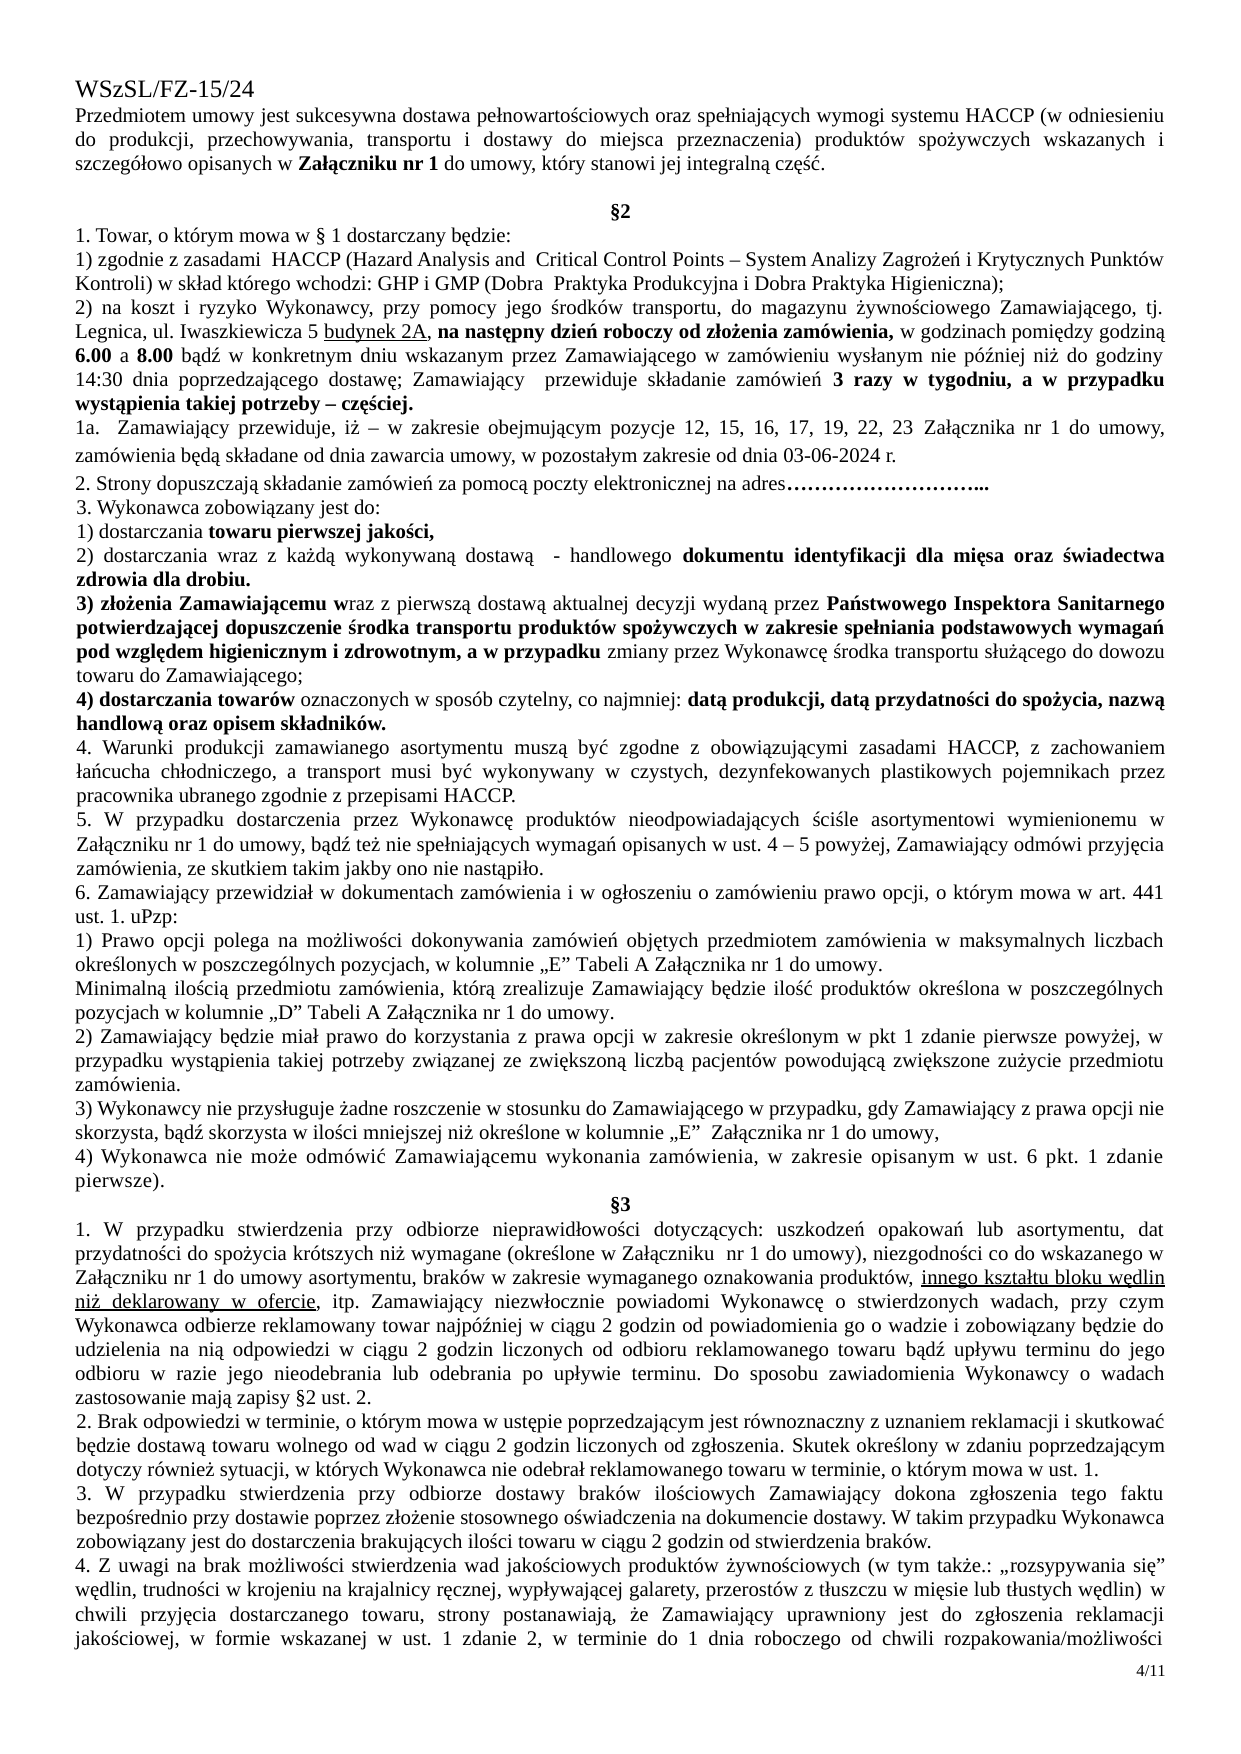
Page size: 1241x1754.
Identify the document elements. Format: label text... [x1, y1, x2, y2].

list 2) Zamawiający będzie miał prawo do korzystania z prawa opcji w zakresie określonym w pkt 1 zdanie pierwsze powyżej, w przypadku wystąpienia takiej potrzeby związanej ze zwiększoną liczbą pacjentów powodującą zwiększone zużycie przedmiotu zamówienia. [75, 1024, 1165, 1096]
text 4) dostarczania towarów oznaczonych w sposób czytelny, co najmniej: datą produkcji, datą przydatności do spożycia, nazwą handlową oraz opisem składników. [76, 687, 1165, 735]
text §2 [75, 199, 1165, 223]
text 1. Towar, o którym mowa w § 1 dostarczany będzie: [75, 223, 1165, 247]
text 1) dostarczania towaru pierwszej jakości, [76, 519, 1165, 543]
list Minimalną ilością przedmiotu zamówienia, którą zrealizuje Zamawiający będzie ilość produktów określona w poszczególnych pozycjach w kolumnie „D” Tabeli A Załącznika nr 1 do umowy. [75, 976, 1165, 1024]
text 3) złożenia Zamawiającemu wraz z pierwszą dostawą aktualnej decyzji wydaną przez Państwowego Inspektora Sanitarnego potwierdzającej dopuszczenie środka transportu produktów spożywczych w zakresie spełniania podstawowych wymagań pod względem higienicznym i zdrowotnym, a w przypadku zmiany przez Wykonawcę środka transportu służącego do dowozu towaru do Zamawiającego; [76, 591, 1165, 687]
list 4) Wykonawca nie może odmówić Zamawiającemu wykonania zamówienia, w zakresie opisanym w ust. 6 pkt. 1 zdanie pierwsze). [75, 1144, 1165, 1192]
list 3) Wykonawcy nie przysługuje żadne roszczenie w stosunku do Zamawiającego w przypadku, gdy Zamawiający z prawa opcji nie skorzysta, bądź skorzysta w ilości mniejszej niż określone w kolumnie „E” Załącznika nr 1 do umowy, [75, 1096, 1165, 1144]
text 1a. Zamawiający przewiduje, iż – w zakresie obejmującym pozycje 12, 15, 16, 17, 19, 22, 23 Załącznika nr 1 do umowy, zamówienia będą składane od dnia zawarcia umowy, w pozostałym zakresie od dnia 03-06-2024 r. [75, 415, 1165, 467]
text 2) na koszt i ryzyko Wykonawcy, przy pomocy jego środków transportu, do magazynu żywnościowego Zamawiającego, tj. Legnica, ul. Iwaszkiewicza 5 budynek 2A, na następny dzień roboczy od złożenia zamówienia, w godzinach pomiędzy godziną 6.00 a 8.00 bądź w konkretnym dniu wskazanym przez Zamawiającego w zamówieniu wysłanym nie później niż do godziny 14:30 dnia poprzedzającego dostawę; Zamawiający przewiduje składanie zamówień 3 razy w tygodniu, a w przypadku wystąpienia takiej potrzeby – częściej. [75, 295, 1165, 415]
text 2. Brak odpowiedzi w terminie, o którym mowa w ustępie poprzedzającym jest równoznaczny z uznaniem reklamacji i skutkować będzie dostawą towaru wolnego od wad w ciągu 2 godzin liczonych od zgłoszenia. Skutek określony w zdaniu poprzedzającym dotyczy również sytuacji, w których Wykonawca nie odebrał reklamowanego towaru w terminie, o którym mowa w ust. 1. [76, 1409, 1165, 1481]
text 2. Strony dopuszczają składanie zamówień za pomocą poczty elektronicznej na adres………………………... [75, 471, 1165, 494]
list 1) Prawo opcji polega na możliwości dokonywania zamówień objętych przedmiotem zamówienia w maksymalnych liczbach określonych w poszczególnych pozycjach, w kolumnie „E” Tabeli A Załącznika nr 1 do umowy. [75, 928, 1165, 976]
text 4. Warunki produkcji zamawianego asortymentu muszą być zgodne z obowiązującymi zasadami HACCP, z zachowaniem łańcucha chłodniczego, a transport musi być wykonywany w czystych, dezynfekowanych plastikowych pojemnikach przez pracownika ubranego zgodnie z przepisami HACCP. [76, 735, 1165, 807]
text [75, 1553, 1165, 1649]
text 5. W przypadku dostarczenia przez Wykonawcę produktów nieodpowiadających ściśle asortymentowi wymienionemu w Załączniku nr 1 do umowy, bądź też nie spełniających wymagań opisanych w ust. 4 – 5 powyżej, Zamawiający odmówi przyjęcia zamówienia, ze skutkiem takim jakby ono nie nastąpiło. [76, 807, 1165, 879]
text 3. Wykonawca zobowiązany jest do: [76, 494, 1165, 519]
text 3. W przypadku stwierdzenia przy odbiorze dostawy braków ilościowych Zamawiający dokona zgłoszenia tego faktu bezpośrednio przy dostawie poprzez złożenie stosownego oświadczenia na dokumencie dostawy. W takim przypadku Wykonawca zobowiązany jest do dostarczenia brakujących ilości towaru w ciągu 2 godzin od stwierdzenia braków. [76, 1481, 1165, 1553]
text §3 [75, 1192, 1165, 1216]
text 2) dostarczania wraz z każdą wykonywaną dostawą - handlowego dokumentu identyfikacji dla mięsa oraz świadectwa zdrowia dla drobiu. [76, 543, 1165, 591]
text Przedmiotem umowy jest sukcesywna dostawa pełnowartościowych oraz spełniających wymogi systemu HACCP (w odniesieniu do produkcji, przechowywania, transportu i dostawy do miejsca przeznaczenia) produktów spożywczych wskazanych i szczegółowo opisanych w Załączniku nr 1 do umowy, który stanowi jej integralną część. [75, 102, 1165, 175]
list 6. Zamawiający przewidział w dokumentach zamówienia i w ogłoszeniu o zamówieniu prawo opcji, o którym mowa w art. 441 ust. 1. uPzp: [75, 879, 1165, 928]
text 1) zgodnie z zasadami HACCP (Hazard Analysis and Critical Control Points – System Analizy Zagrożeń i Krytycznych Punktów Kontroli) w skład którego wchodzi: GHP i GMP (Dobra Praktyka Produkcyjna i Dobra Praktyka Higieniczna); [75, 247, 1165, 295]
text 1. W przypadku stwierdzenia przy odbiorze nieprawidłowości dotyczących: uszkodzeń opakowań lub asortymentu, dat przydatności do spożycia krótszych niż wymagane (określone w Załączniku nr 1 do umowy), niezgodności co do wskazanego w Załączniku nr 1 do umowy asortymentu, braków w zakresie wymaganego oznakowania produktów, innego kształtu bloku wędlin niż deklarowany w ofercie, itp. Zamawiający niezwłocznie powiadomi Wykonawcę o stwierdzonych wadach, przy czym Wykonawca odbierze reklamowany towar najpóźniej w ciągu 2 godzin od powiadomienia go o wadzie i zobowiązany będzie do udzielenia na nią odpowiedzi w ciągu 2 godzin liczonych od odbioru reklamowanego towaru bądź upływu terminu do jego odbioru w razie jego nieodebrania lub odebrania po upływie terminu. Do sposobu zawiadomienia Wykonawcy o wadach zastosowanie mają zapisy §2 ust. 2. [75, 1216, 1165, 1409]
